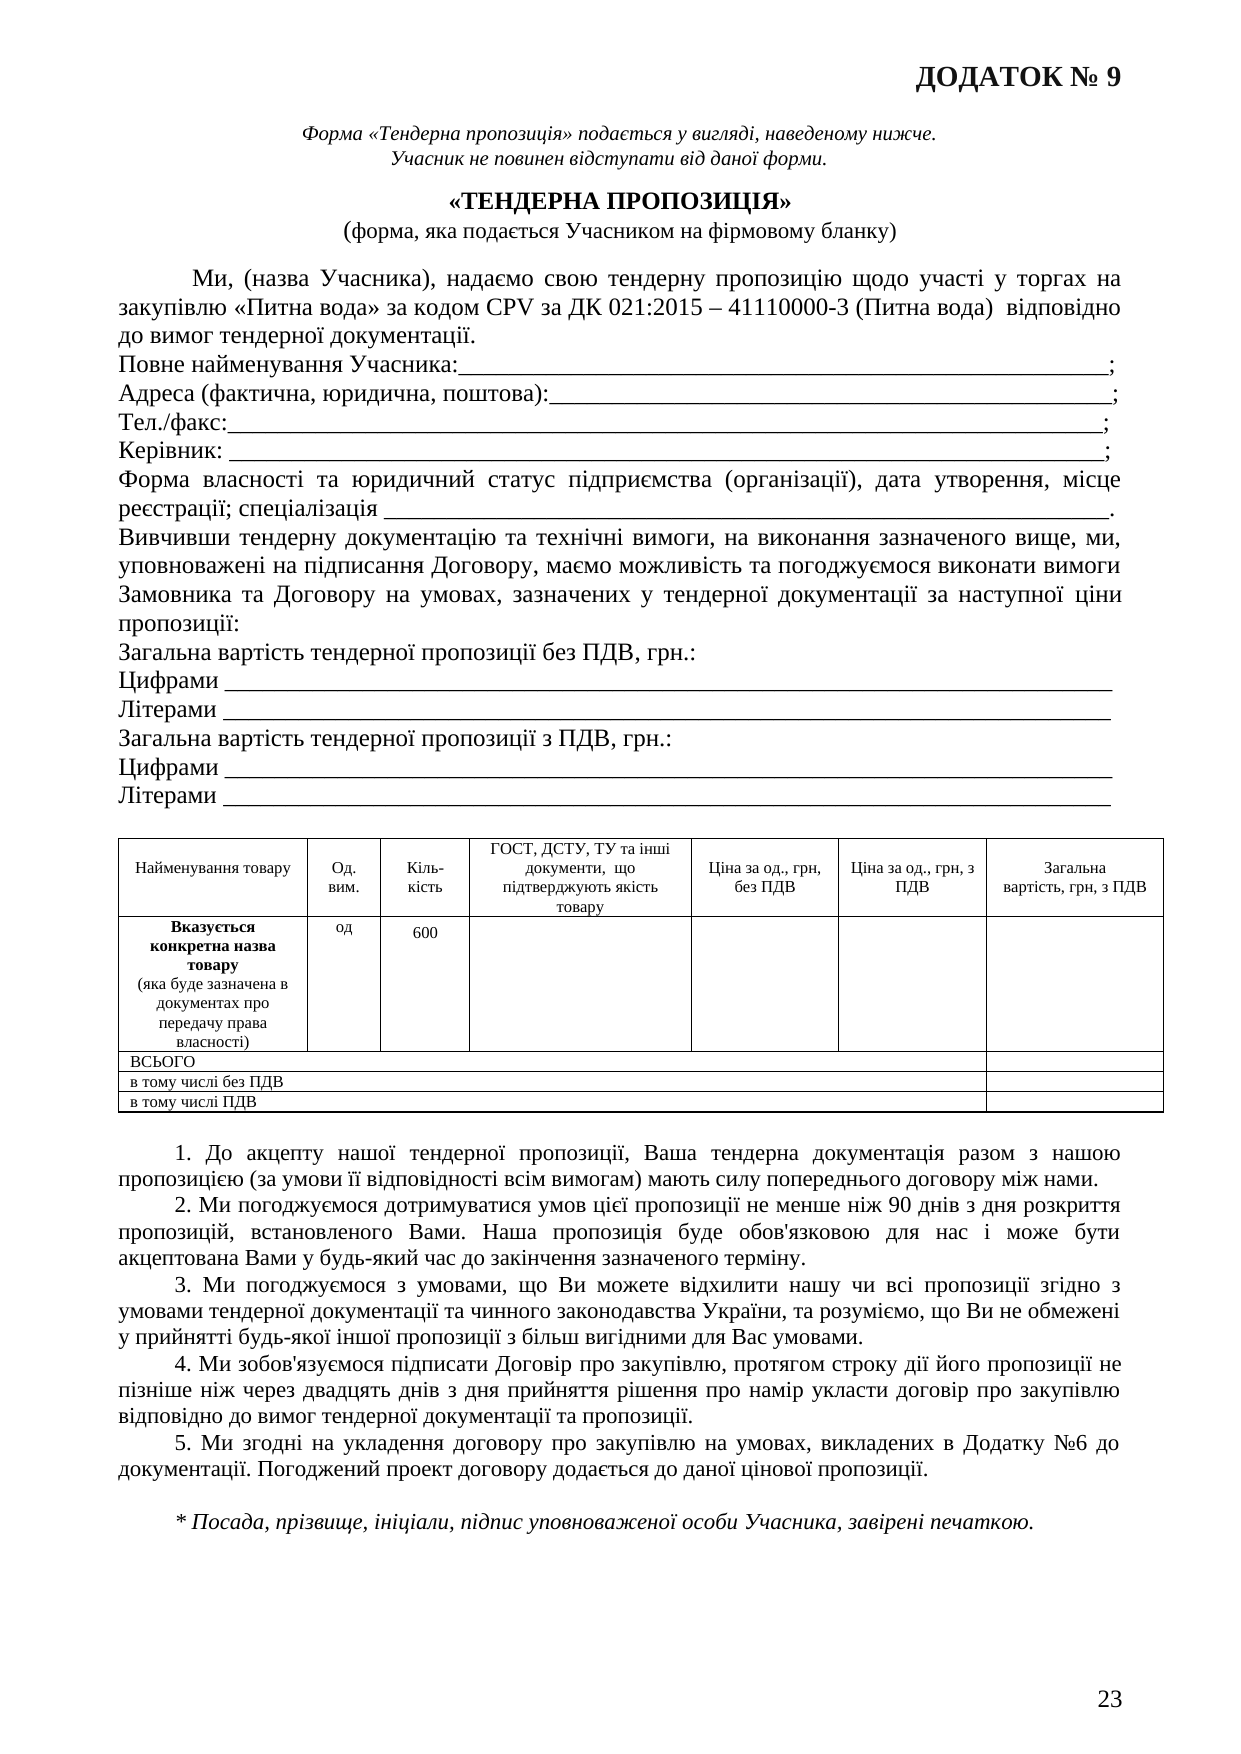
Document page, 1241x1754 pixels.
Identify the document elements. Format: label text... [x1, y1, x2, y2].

table_cell [692, 917, 838, 1051]
text Загальна вартість тендерної пропозиції без ПДВ, грн.: [118, 637, 1122, 665]
table_header Ціна за од., грн, без ПДВ [692, 839, 838, 916]
text Загальна вартість тендерної пропозиції з ПДВ, грн.: [118, 723, 1122, 752]
text * Посада, прізвище, ініціали, підпис уповноваженої особи Учасника, завірені печаткою. [118, 1508, 1122, 1534]
table_header Найменування товару [119, 839, 307, 916]
table_cell ВСЬОГО [119, 1052, 986, 1071]
text 1. До акцепту нашої тендерної пропозиції, Ваша тендерна документація разом з нашою пропозицією (за умови її відповідності всім вимогам) мають силу попереднього договору між нами. [118, 1139, 1122, 1192]
text 5. Ми згодні на укладення договору про закупівлю на умовах, викладених в Додатку №6 до документації. Погоджений проект договору додається до даної цінової пропозиції. [118, 1429, 1122, 1481]
text «ТЕНДЕРНА ПРОПОЗИЦІЯ» [118, 186, 1122, 215]
table_cell [470, 917, 691, 1051]
text Цифрами _______________________________________________________________________ [118, 752, 1122, 780]
text 4. Ми зобов'язуємося підписати Договір про закупівлю, протягом строку дії його пропозиції не пізніше ніж через двадцять днів з дня прийняття рішення про намір укласти договір про закупівлю відповідно до вимог тендерної документації та пропозиції. [118, 1350, 1122, 1429]
text Ми, (назва Учасника), надаємо свою тендерну пропозицію щодо участі у торгах на закупівлю «Питна вода» за кодом CPV за ДК 021:2015 – 41110000-3 (Питна вода) відповідно до вимог тендерної документації. [118, 263, 1122, 349]
text Керівник: ______________________________________________________________________; [118, 435, 1122, 464]
table_header Кіль-кість [381, 839, 469, 916]
text Вивчивши тендерну документацію та технічні вимоги, на виконання зазначеного вище, ми, уповноважені на підписання Договору, маємо можливість та погоджуємося виконати вимоги Замовника та Договору на умовах, зазначених у тендерної документації за наступної ціни пропозиції: [118, 522, 1122, 637]
table_cell Вказується конкретна назва товару (яка буде зазначена в документах про передачу права власності) [119, 917, 307, 1051]
table_cell [987, 1072, 1163, 1091]
table_header Од. вим. [308, 839, 380, 916]
table_cell [987, 1052, 1163, 1071]
table_cell в тому числі ПДВ [119, 1092, 986, 1111]
text 2. Ми погоджуємося дотримуватися умов цієї пропозиції не менше ніж 90 днів з дня розкриття пропозицій, встановленого Вами. Наша пропозиція буде обов'язковою для нас і може бути акцептована Вами у будь-який час до закінчення зазначеного терміну. [118, 1192, 1122, 1271]
text 3. Ми погоджуємося з умовами, що Ви можете відхилити нашу чи всі пропозиції згідно з умовами тендерної документації та чинного законодавства України, та розуміємо, що Ви не обмежені у прийнятті будь-якої іншої пропозиції з більш вигідними для Вас умовами. [118, 1271, 1122, 1350]
text Форма «Тендерна пропозиція» подається у вигляді, наведеному нижче. [118, 121, 1122, 145]
text Літерами _______________________________________________________________________ [118, 780, 1122, 809]
text Цифрами _______________________________________________________________________ [118, 665, 1122, 694]
text Літерами _______________________________________________________________________ [118, 694, 1122, 723]
text (форма, яка подається Учасником на фірмовому бланку) [118, 215, 1122, 244]
text ДОДАТОК № 9 [916, 59, 1122, 93]
table_cell 600 [381, 917, 469, 1051]
text Адреса (фактична, юридична, поштова):_____________________________________________; [118, 378, 1122, 407]
text Форма власності та юридичний статус підприємства (організації), дата утворення, місце реєстрації; спеціалізація __________________________________________________________. [118, 464, 1122, 522]
table_cell [839, 917, 986, 1051]
table_header ГОСТ, ДСТУ, ТУ та інші документи, що підтверджують якість товару [470, 839, 691, 916]
text Тел./факс:______________________________________________________________________; [118, 407, 1122, 435]
table_cell од [308, 917, 380, 1051]
text Повне найменування Учасника:____________________________________________________; [118, 349, 1122, 378]
table_header Загальна вартість, грн, з ПДВ [987, 839, 1163, 916]
table_header Ціна за од., грн, з ПДВ [839, 839, 986, 916]
table_cell [987, 1092, 1163, 1111]
table_cell в тому числі без ПДВ [119, 1072, 986, 1091]
table_cell [987, 917, 1163, 1051]
text Учасник не повинен відступати від даної форми. [118, 145, 1102, 169]
